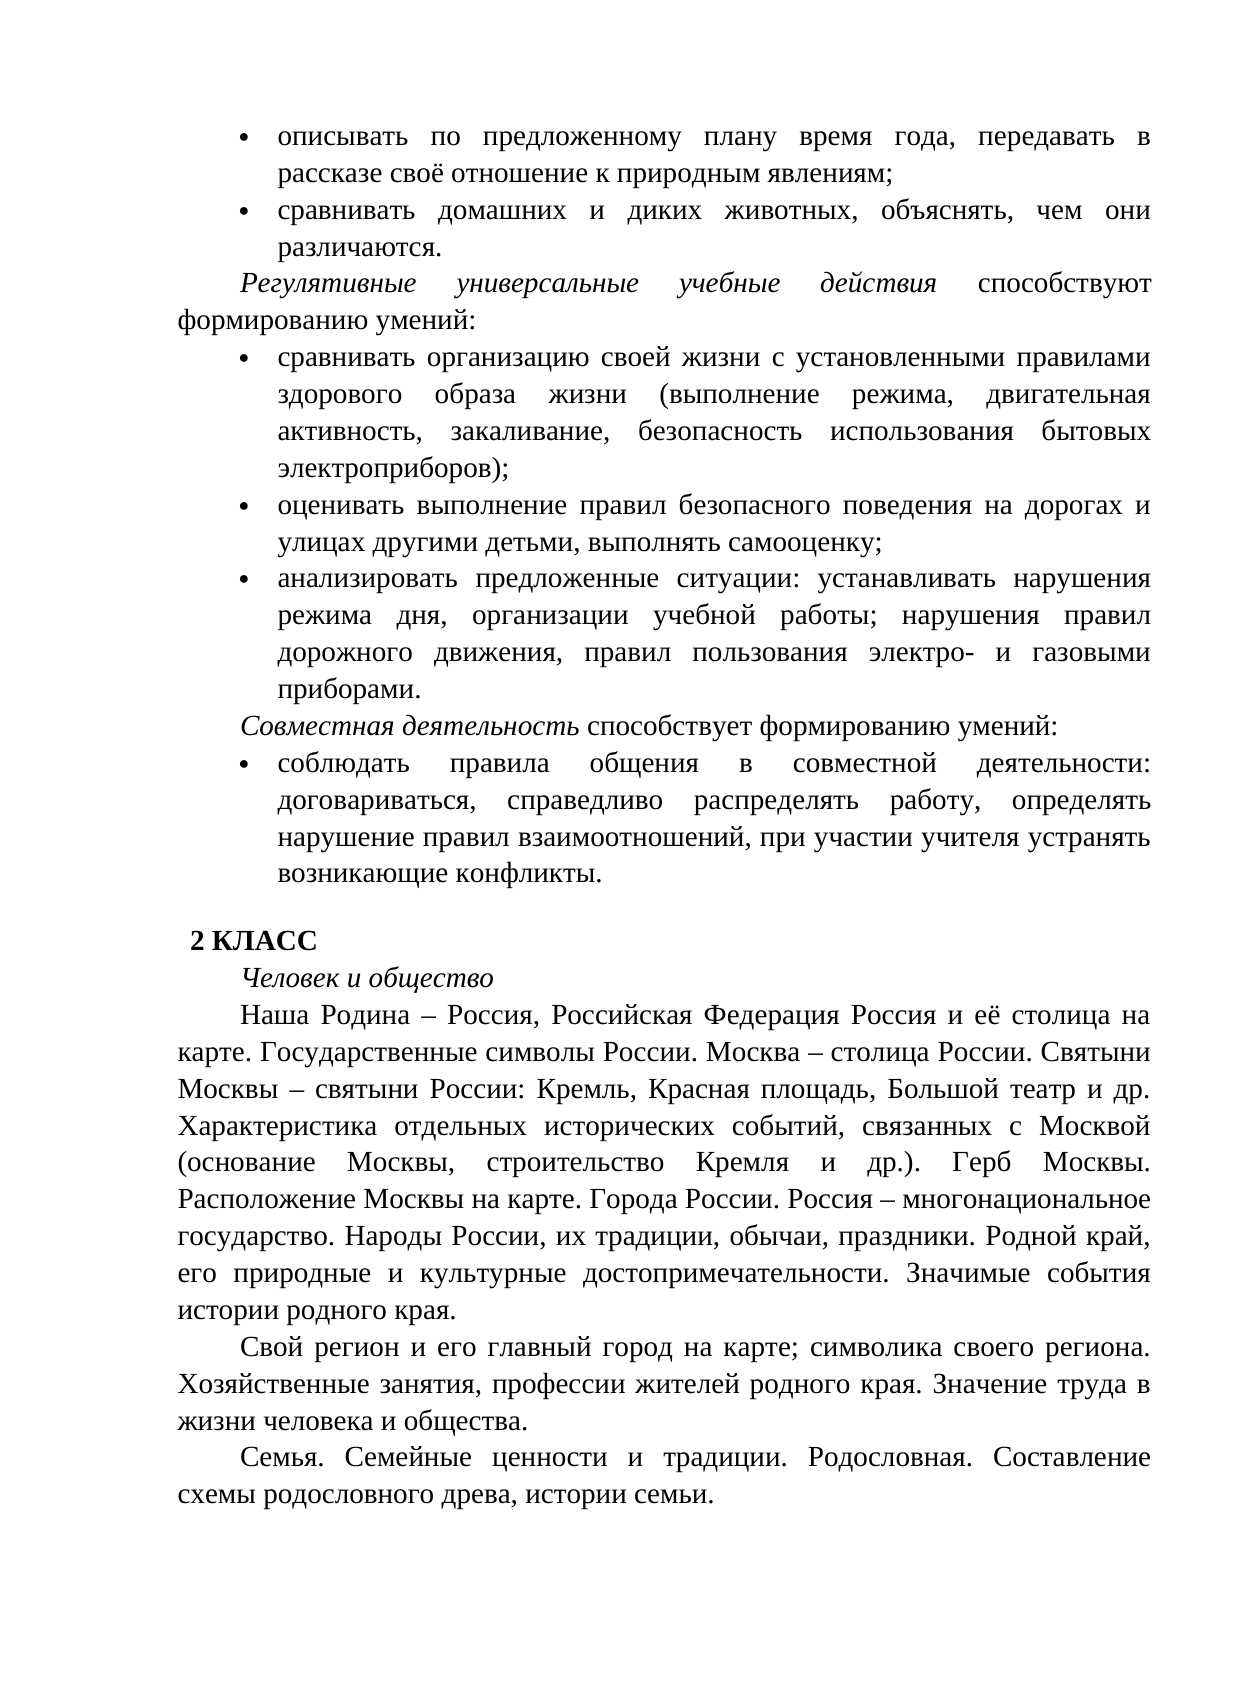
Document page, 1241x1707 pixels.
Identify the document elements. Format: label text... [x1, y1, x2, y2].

text Свой регион и его главный город на карте; символика своего региона. Хозяйственные занятия, профессии жителей родного края. Значение труда в жизни человека и общества. [177, 1329, 1152, 1436]
text Совместная деятельность способствует формированию умений: [177, 708, 1152, 742]
list оценивать выполнение правил безопасного поведения на дорогах и улицах другими детьми, выполнять самооценку; [240, 487, 1152, 557]
list сравнивать домашних и диких животных, объяснять, чем они различаются. [240, 192, 1152, 262]
text Человек и общество [177, 960, 1152, 994]
list анализировать предложенные ситуации: устанавливать нарушения режима дня, организации учебной работы; нарушения правил дорожного движения, правил пользования электро- и газовыми приборами. [240, 561, 1152, 705]
text Наша Родина – Россия, Российская Федерация Россия и её столица на карте. Государственные символы России. Москва – столица России. Святыни Москвы – святыни России: Кремль, Красная площадь, Большой театр и др. Характеристика отдельных исторических событий, связанных с Москвой (основание Москвы, строительство Кремля и др.). Герб Москвы. Расположение Москвы на карте. Города России. Россия – многонациональное государство. Народы России, их традиции, обычаи, праздники. Родной край, его природные и культурные достопримечательности. Значимые события истории родного края. [177, 997, 1152, 1326]
text 2 КЛАСС [190, 923, 1152, 957]
list соблюдать правила общения в совместной деятельности: договариваться, справедливо распределять работу, определять нарушение правил взаимоотношений, при участии учителя устранять возникающие конфликты. [240, 745, 1152, 889]
list сравнивать организацию своей жизни с установленными правилами здорового образа жизни (выполнение режима, двигательная активность, закаливание, безопасность использования бытовых электроприборов); [240, 339, 1152, 483]
text Семья. Семейные ценности и традиции. Родословная. Составление схемы родословного древа, истории семьи. [177, 1439, 1152, 1510]
list описывать по предложенному плану время года, передавать в рассказе своё отношение к природным явлениям; [240, 118, 1152, 188]
text Регулятивные универсальные учебные действия способствуют формированию умений: [177, 266, 1152, 336]
